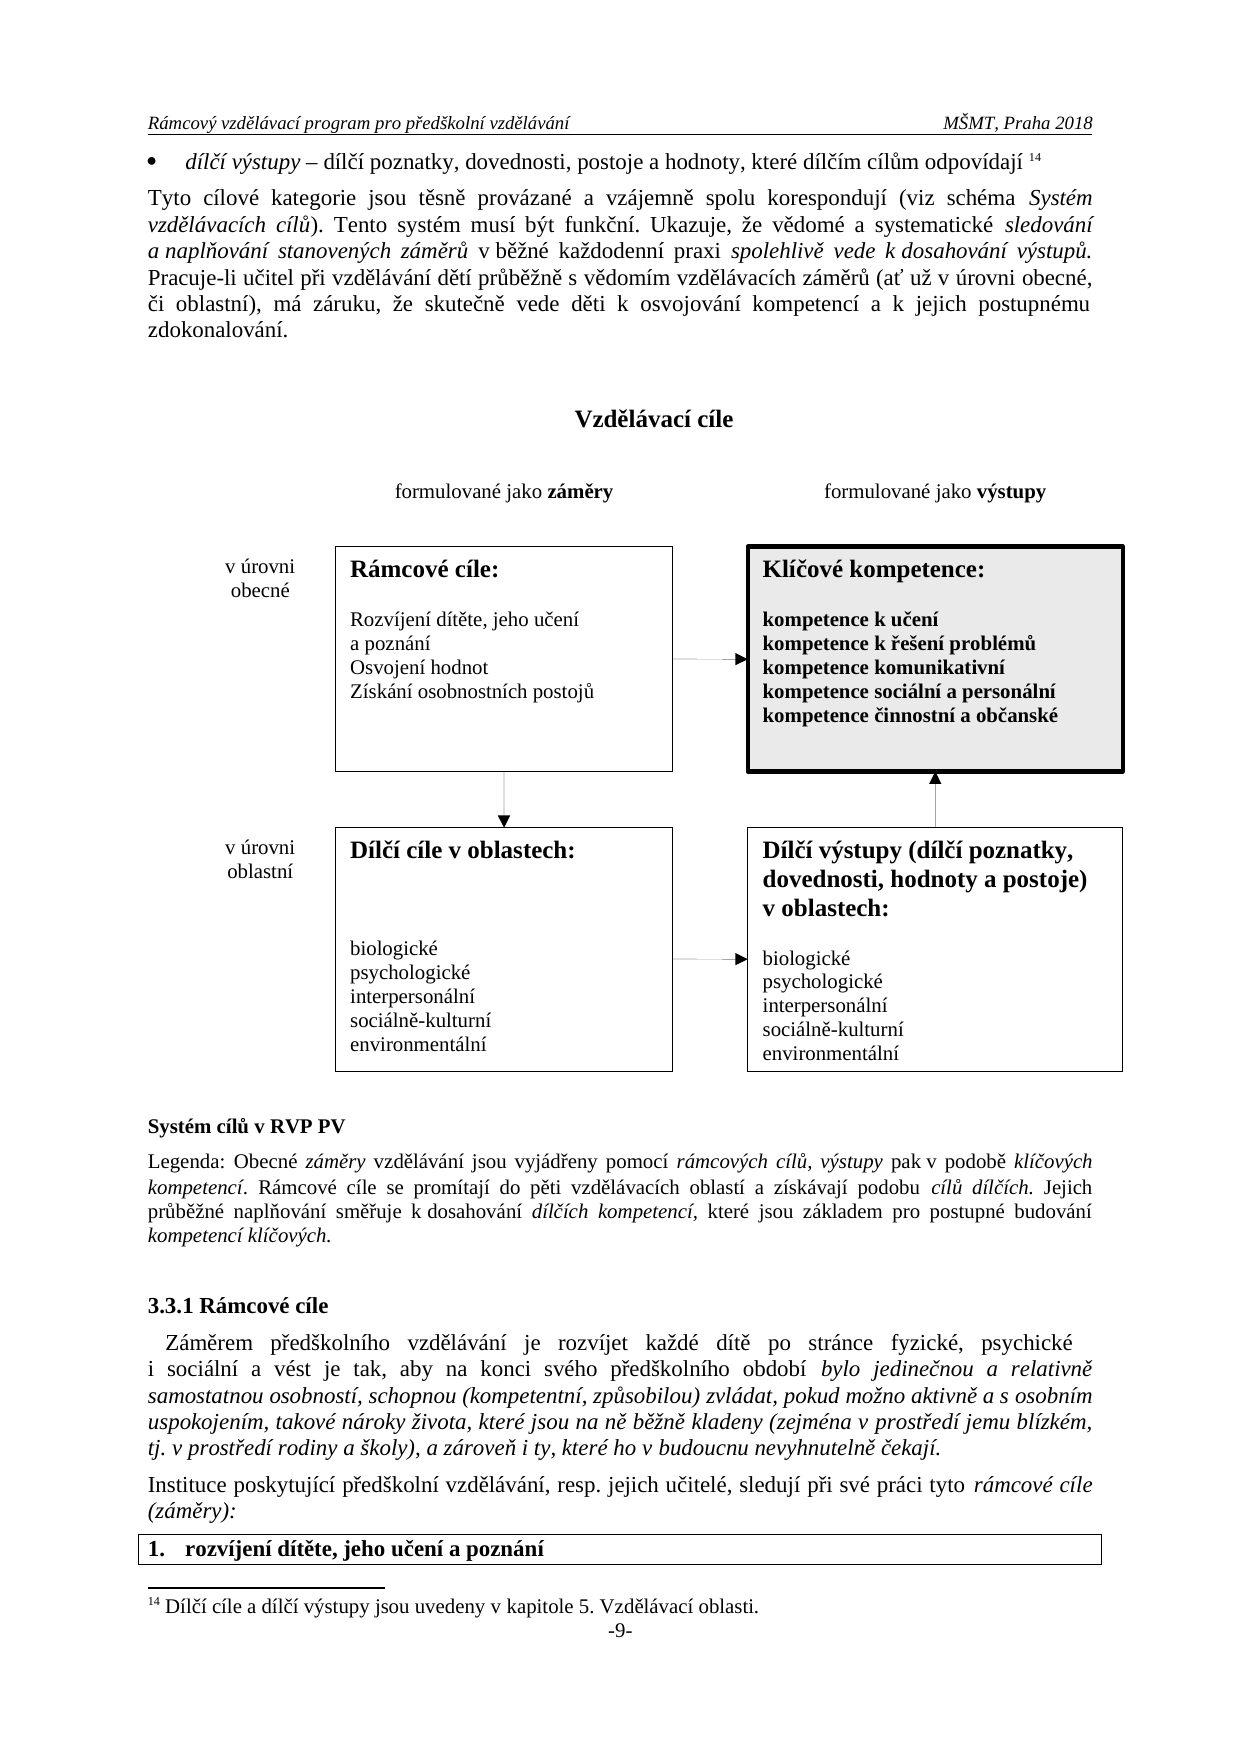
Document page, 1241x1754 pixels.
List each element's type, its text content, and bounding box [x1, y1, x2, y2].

text Legenda: Obecné záměry vzdělávání jsou vyjádřeny pomocí rámcových cílů, výstupy pak v podobě klíčových kompetencí. Rámcové cíle se promítají do pěti vzdělávacích oblastí a získávají podobu cílů dílčích. Jejich průběžné naplňování směřuje k dosahování dílčích kompetencí, které jsou základem pro postupné budování kompetencí klíčových. [148, 1149, 1092, 1247]
text Záměrem předškolního vzdělávání je rozvíjet každé dítě po stránce fyzické, psychické i sociální a vést je tak, aby na konci svého předškolního období bylo jedinečnou a relativně samostatnou osobností, schopnou (kompetentní, způsobilou) zvládat, pokud možno aktivně a s osobním uspokojením, takové nároky života, které jsou na ně běžně kladeny (zejména v prostředí jemu blízkém, tj. v prostředí rodiny a školy), a zároveň i ty, které ho v budoucnu nevyhnutelně čekají. [148, 1329, 1092, 1461]
subtitle 3.3.1 Rámcové cíle [148, 1292, 1092, 1318]
list rozvíjení dítěte, jeho učení a poznání [139, 1535, 1101, 1564]
text Instituce poskytující předškolní vzdělávání, resp. jejich učitelé, sledují při své práci tyto rámcové cíle (záměry): [148, 1471, 1092, 1524]
text Tyto cílové kategorie jsou těsně provázané a vzájemně spolu korespondují (viz schéma Systém vzdělávacích cílů). Tento systém musí být funkční. Ukazuje, že vědomé a systematické sledování a naplňování stanovených záměrů v běžné každodenní praxi spolehlivě vede k dosahování výstupů. Pracuje-li učitel při vzdělávání dětí průběžně s vědomím vzdělávacích záměrů (ať už v úrovni obecné, či oblastní), má záruku, že skutečně vede děti k osvojování kompetencí a k jejich postupnému zdokonalování. [148, 184, 1092, 343]
list dílčí výstupy – dílčí poznatky, dovednosti, postoje a hodnoty, které dílčím cílům odpovídají [148, 148, 1092, 174]
text Systém cílů v RVP PV [148, 1114, 1092, 1138]
